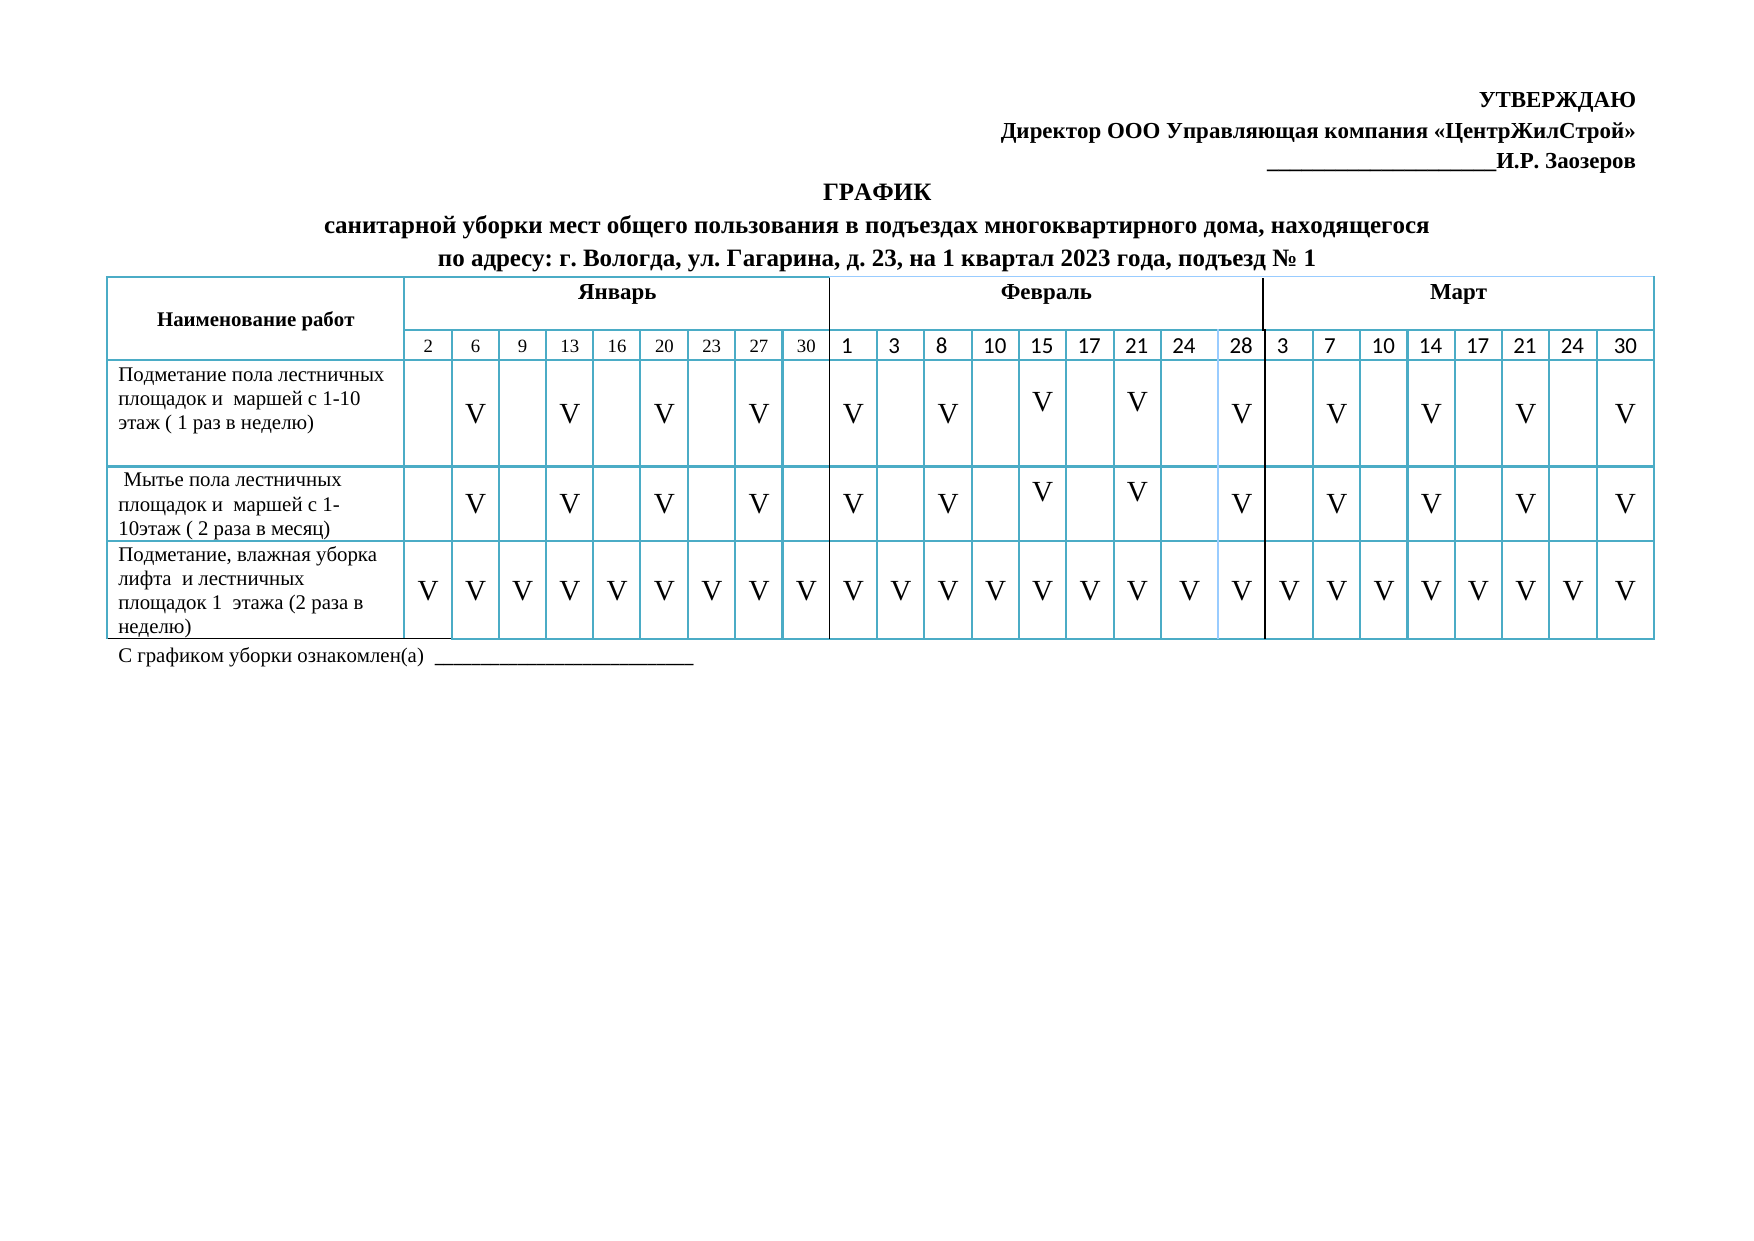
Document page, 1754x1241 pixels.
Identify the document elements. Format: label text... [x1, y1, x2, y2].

table_cell 21 [1115, 331, 1160, 359]
table_cell V [1067, 542, 1113, 638]
table_cell V [594, 542, 639, 638]
table_cell V [878, 542, 923, 638]
table_header Март [1263, 277, 1653, 329]
table_cell V [1503, 468, 1548, 539]
table_cell [405, 468, 451, 539]
table_cell [1361, 361, 1406, 465]
table_cell [1361, 468, 1406, 539]
table_cell 1 [830, 331, 876, 359]
table_cell V [1409, 542, 1454, 638]
table_cell V [1219, 542, 1264, 638]
table_header Январь [405, 278, 829, 329]
table_cell V [547, 542, 592, 638]
table_cell 28 [1219, 331, 1264, 359]
table_cell 30 [784, 331, 829, 359]
table_cell V [1456, 542, 1501, 638]
table_cell [1162, 468, 1217, 539]
table_cell V [1115, 468, 1160, 539]
table_cell V [1115, 542, 1160, 638]
text санитарной уборки мест общего пользования в подъездах многоквартирного дома, находящегося [118, 210, 1636, 239]
table_cell V [925, 361, 971, 465]
table_cell 30 [1598, 331, 1653, 359]
table_cell [500, 361, 545, 465]
table_cell [405, 361, 451, 465]
table_cell 3 [1266, 331, 1312, 359]
text УТВЕРЖДАЮ [118, 86, 1636, 113]
table_cell [689, 361, 734, 465]
table_cell 15 [1020, 331, 1065, 359]
table_cell V [641, 542, 687, 638]
table_cell [1456, 361, 1501, 465]
table_cell [1266, 361, 1312, 465]
table_cell V [736, 542, 781, 638]
table_cell 17 [1067, 331, 1113, 359]
table_cell V [1020, 542, 1065, 638]
table_cell V [1550, 542, 1596, 638]
table_cell V [405, 542, 451, 638]
table_cell 6 [453, 331, 498, 359]
table_cell V [830, 468, 876, 539]
table_cell V [1409, 361, 1454, 465]
table_cell V [453, 468, 498, 539]
table_cell [500, 468, 545, 539]
table_cell [1550, 468, 1596, 539]
table_cell [973, 361, 1018, 465]
table_cell 8 [925, 331, 971, 359]
table_cell 10 [973, 331, 1018, 359]
text ____________________И.Р. Заозеров [118, 147, 1636, 173]
table_cell V [1598, 361, 1653, 465]
table_cell V [1020, 468, 1065, 539]
table_cell 17 [1456, 331, 1501, 359]
table_cell V [830, 361, 876, 465]
table_cell [1456, 468, 1501, 539]
table_header Наименование работ [108, 278, 403, 359]
table_cell V [641, 361, 687, 465]
table_cell [878, 468, 923, 539]
table_cell V [500, 542, 545, 638]
table_cell V [784, 542, 829, 638]
table_cell V [1314, 361, 1359, 465]
table_cell 27 [736, 331, 781, 359]
table_cell [784, 361, 829, 465]
table_cell 24 [1550, 331, 1596, 359]
table_cell [1067, 468, 1113, 539]
table_cell [1162, 361, 1217, 465]
table_cell V [1266, 542, 1312, 638]
table_cell V [736, 361, 781, 465]
table_cell [784, 468, 829, 539]
table_cell V [1020, 361, 1065, 465]
table_cell 23 [689, 331, 734, 359]
table_cell Подметание, влажная уборка лифта и лестничных площадок 1 этажа (2 раза в неделю) [108, 542, 403, 638]
table_cell 20 [641, 331, 687, 359]
table_cell V [1162, 542, 1217, 638]
table_cell V [1314, 468, 1359, 539]
table_cell [1550, 361, 1596, 465]
table_cell [594, 361, 639, 465]
table_cell V [641, 468, 687, 539]
table_cell 14 [1409, 331, 1454, 359]
text ГРАФИК [118, 177, 1636, 206]
table_cell V [1115, 361, 1160, 465]
table_cell [973, 468, 1018, 539]
table_cell V [1598, 468, 1653, 539]
table_cell V [1361, 542, 1406, 638]
table_cell V [830, 542, 876, 638]
table_cell [1067, 361, 1113, 465]
table_cell V [547, 361, 592, 465]
table_cell V [547, 468, 592, 539]
table_cell 13 [547, 331, 592, 359]
table_cell V [1598, 542, 1653, 638]
table_cell V [1219, 468, 1264, 539]
table_cell V [453, 542, 498, 638]
table_cell V [973, 542, 1018, 638]
table_cell [689, 468, 734, 539]
table_cell 7 [1314, 331, 1359, 359]
table_cell V [925, 468, 971, 539]
table_cell 10 [1361, 331, 1406, 359]
table_cell V [1503, 542, 1548, 638]
text по адресу: г. Вологда, ул. Гагарина, д. 23, на 1 квартал 2023 года, подъезд № 1 [118, 243, 1636, 272]
table_cell 21 [1503, 331, 1548, 359]
table_cell [1266, 468, 1312, 539]
table_cell 9 [500, 331, 545, 359]
table_header Февраль [830, 277, 1263, 329]
table_cell V [736, 468, 781, 539]
table_cell V [1219, 361, 1264, 465]
table_cell 3 [878, 331, 923, 359]
table_cell 16 [594, 331, 639, 359]
text Директор ООО Управляющая компания «ЦентрЖилСтрой» [118, 117, 1636, 143]
text С графиком уборки ознакомлен(а) ____________________________ [118, 640, 1636, 668]
table_cell 2 [405, 331, 451, 359]
table_cell V [1314, 542, 1359, 638]
table_cell V [925, 542, 971, 638]
table_cell [878, 361, 923, 465]
table_cell V [689, 542, 734, 638]
table_cell [594, 468, 639, 539]
table_cell V [1409, 468, 1454, 539]
table_cell V [1503, 361, 1548, 465]
table_cell V [453, 361, 498, 465]
table_cell Мытье пола лестничных площадок и маршей с 1- 10этаж ( 2 раза в месяц) [108, 468, 403, 539]
table_cell 24 [1162, 331, 1217, 359]
table_cell Подметание пола лестничных площадок и маршей с 1-10 этаж ( 1 раз в неделю) [108, 361, 403, 465]
